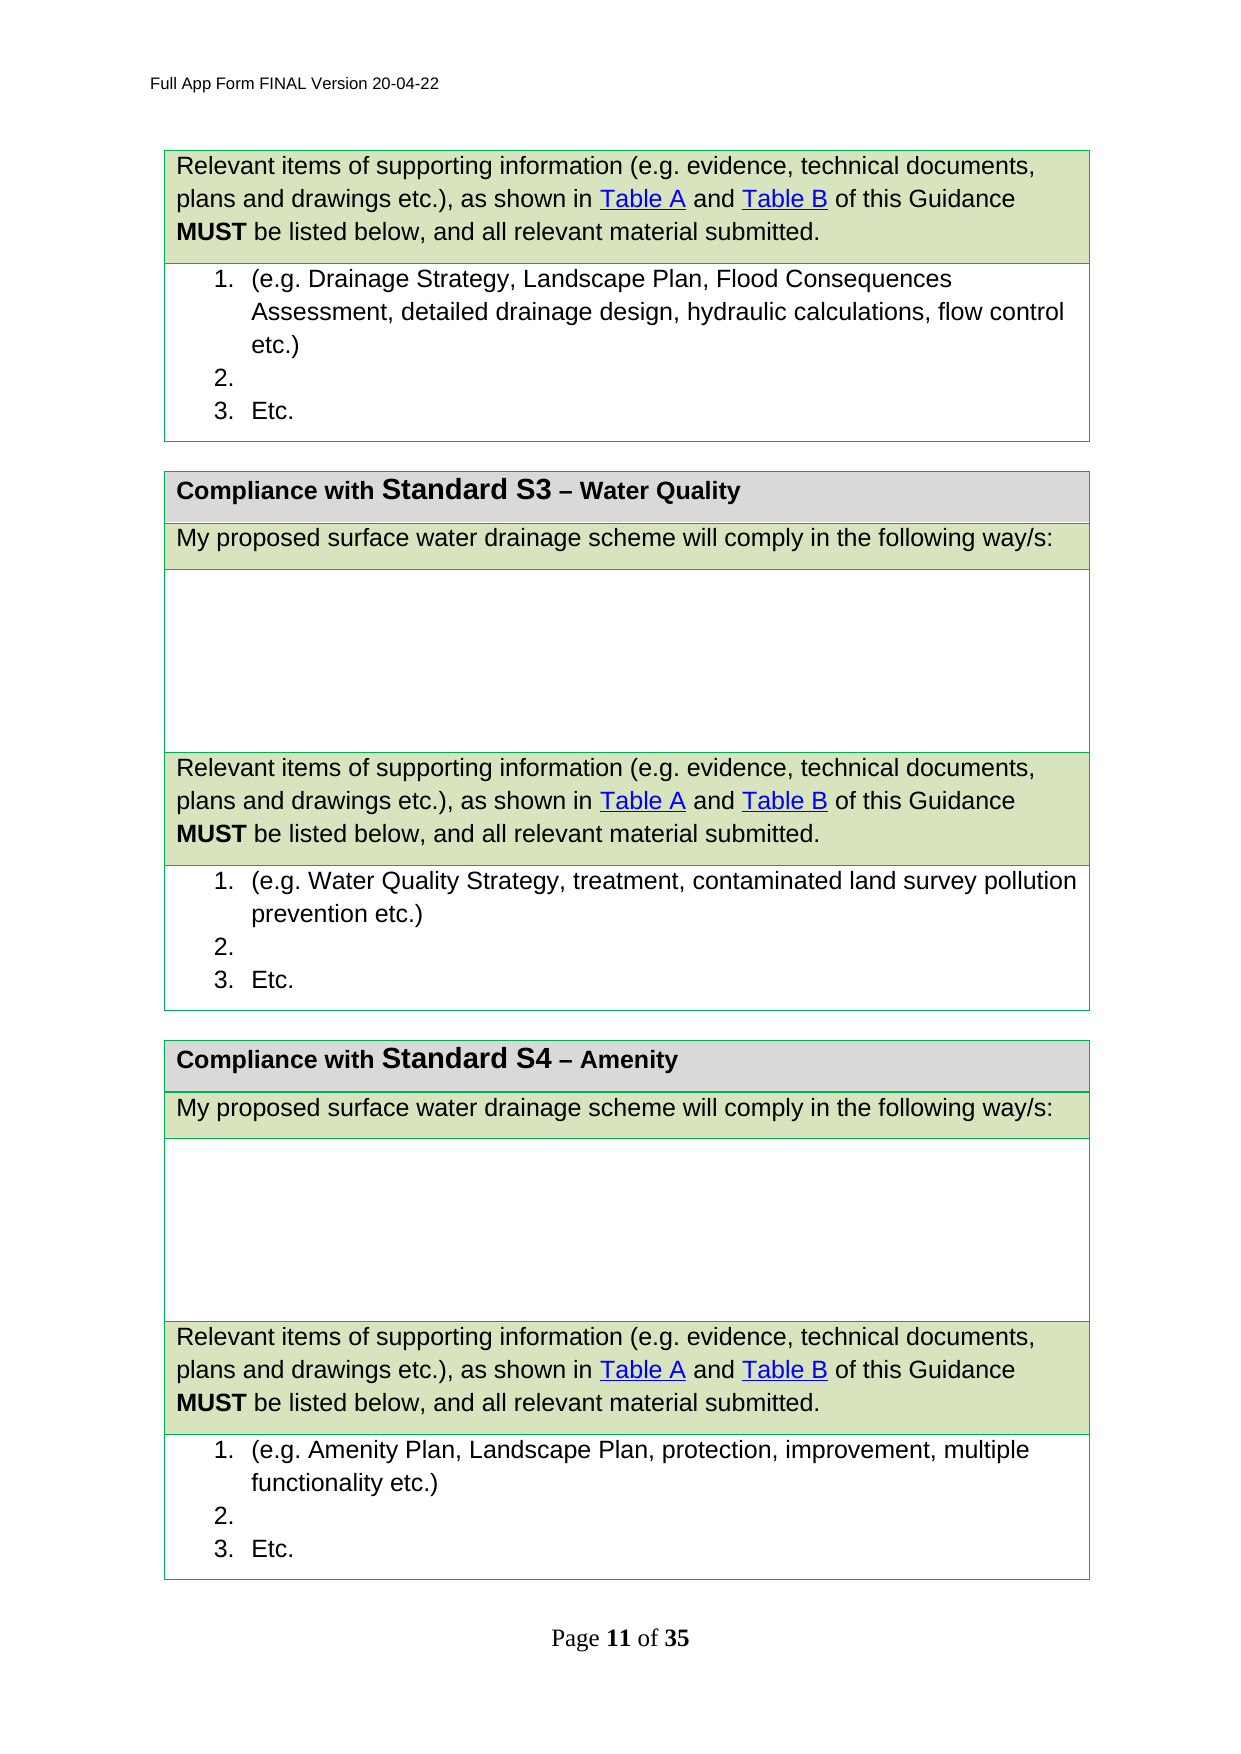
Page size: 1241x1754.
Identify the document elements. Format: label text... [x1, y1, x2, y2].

table_cell (e.g. Amenity Plan, Landscape Plan, protection, improvement, multiple functionality etc.) Etc. [165, 1435, 1089, 1579]
table_header Compliance with Standard S3 – Water Quality [165, 472, 1089, 522]
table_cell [165, 1322, 1089, 1434]
table_cell [165, 570, 1089, 752]
table_cell [165, 1139, 1089, 1321]
table_cell My proposed surface water drainage scheme will comply in the following way/s: [165, 524, 1089, 569]
table_cell My proposed surface water drainage scheme will comply in the following way/s: [165, 1093, 1089, 1138]
table_cell (e.g. Water Quality Strategy, treatment, contaminated land survey pollution prevention etc.) Etc. [165, 866, 1089, 1010]
table_cell (e.g. Drainage Strategy, Landscape Plan, Flood Consequences Assessment, detailed drainage design, hydraulic calculations, flow control etc.) Etc. [165, 264, 1089, 441]
table_header Compliance with Standard S4 – Amenity [165, 1041, 1089, 1091]
